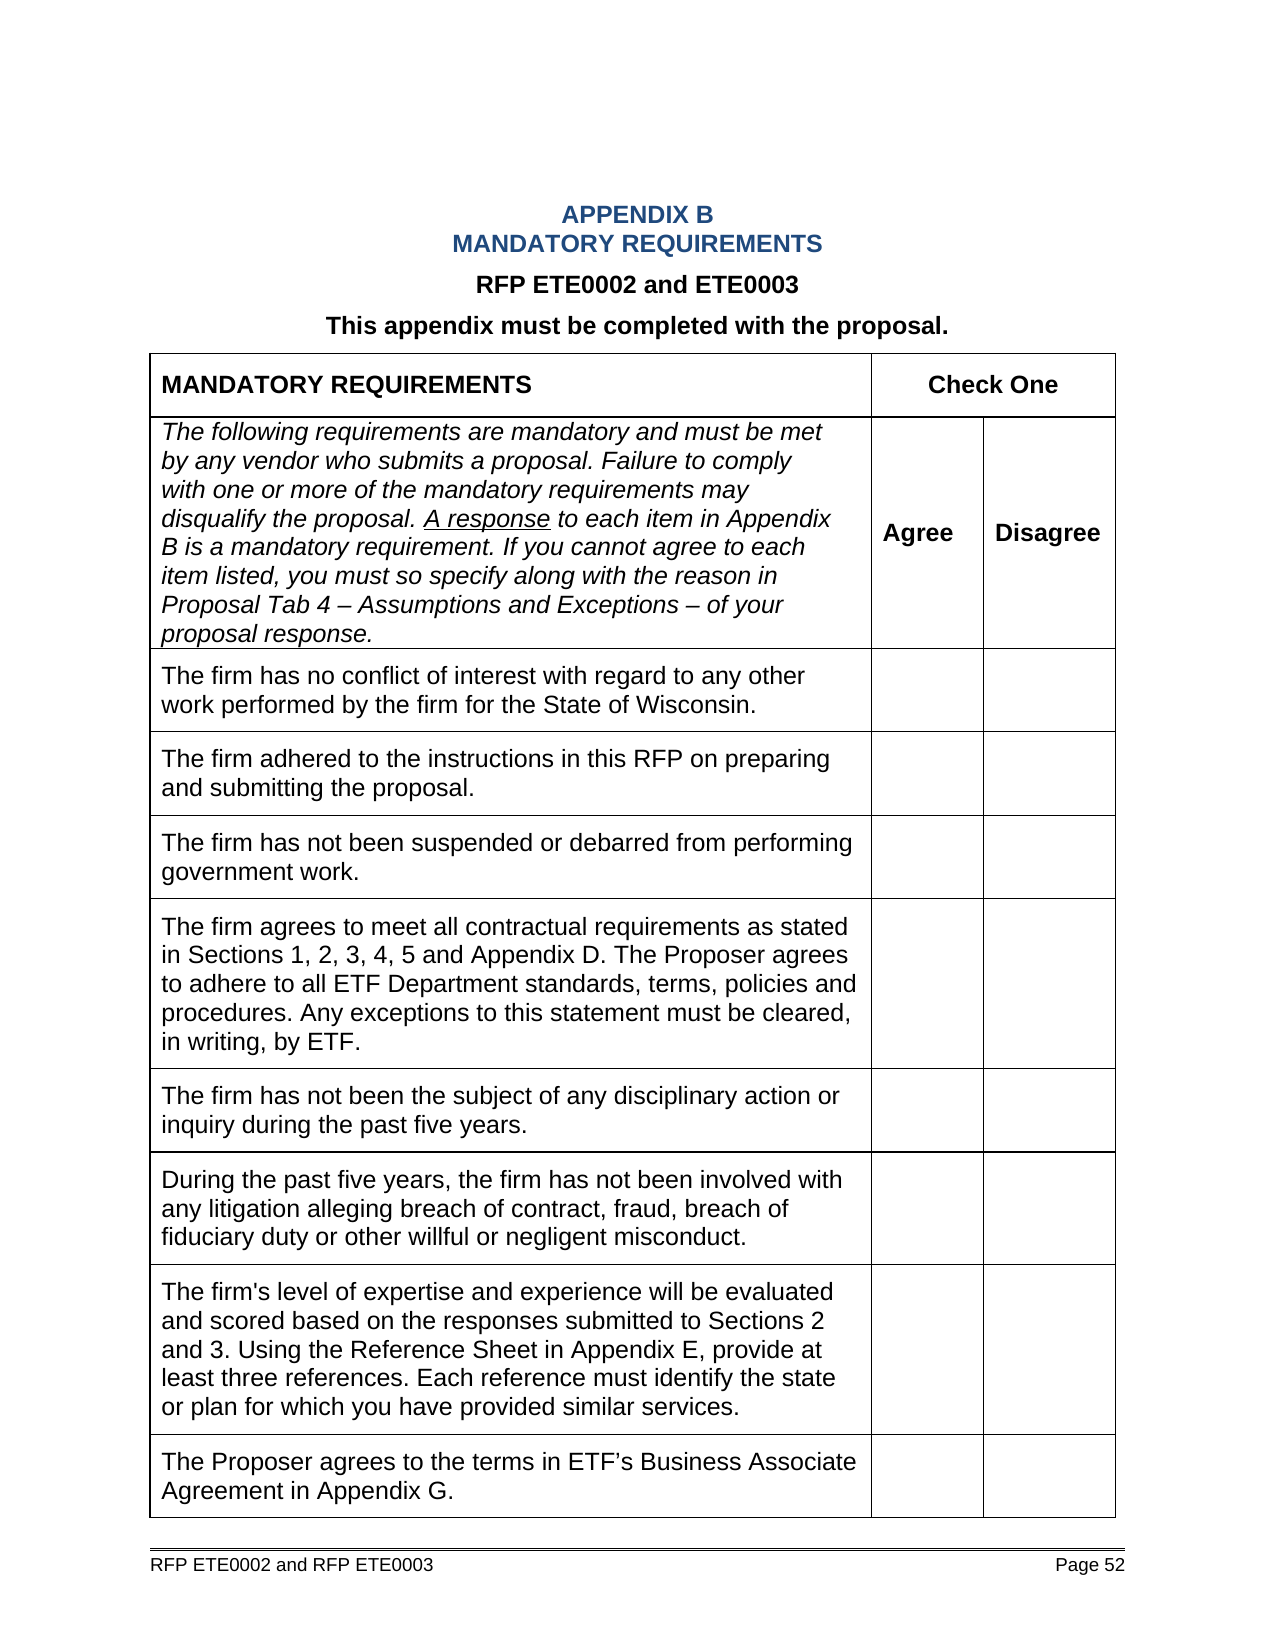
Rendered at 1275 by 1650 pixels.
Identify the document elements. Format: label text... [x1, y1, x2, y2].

table_cell [984, 1435, 1115, 1517]
table_cell The firm has not been suspended or debarred from performing government work. [151, 816, 871, 898]
table_cell [984, 732, 1115, 814]
table_cell During the past five years, the firm has not been involved with any litigation alleging breach of contract, fraud, breach of fiduciary duty or other willful or negligent misconduct. [151, 1153, 871, 1264]
table_header MANDATORY REQUIREMENTS [151, 354, 871, 416]
table_cell [872, 732, 983, 814]
table_cell [872, 1069, 983, 1151]
table_cell Agree [872, 418, 983, 647]
table_cell [984, 1069, 1115, 1151]
text This appendix must be completed with the proposal. [150, 311, 1125, 340]
text RFP ETE0002 and ETE0003 [150, 270, 1125, 299]
text Appendix B Mandatory Requirements [150, 200, 1125, 257]
table_cell [872, 649, 983, 731]
table_cell Disagree [984, 418, 1115, 647]
table_cell [872, 816, 983, 898]
table_cell The firm's level of expertise and experience will be evaluated and scored based on the responses submitted to Sections 2 and 3. Using the Reference Sheet in Appendix E, provide at least three references. Each reference must identify the state or plan for which you have provided similar services. [151, 1265, 871, 1433]
table_cell The firm agrees to meet all contractual requirements as stated in Sections 1, 2, 3, 4, 5 and Appendix D. The Proposer agrees to adhere to all ETF Department standards, terms, policies and procedures. Any exceptions to this statement must be cleared, in writing, by ETF. [151, 899, 871, 1068]
table_cell [872, 1265, 983, 1433]
table_cell [984, 649, 1115, 731]
table_cell [984, 899, 1115, 1068]
table_cell [872, 1153, 983, 1264]
table_cell [872, 1435, 983, 1517]
table_cell [984, 1265, 1115, 1433]
table_cell The firm adhered to the instructions in this RFP on preparing and submitting the proposal. [151, 732, 871, 814]
table_cell The Proposer agrees to the terms in ETF’s Business Associate Agreement in Appendix G. [151, 1435, 871, 1517]
table_cell [984, 1153, 1115, 1264]
table_cell [984, 816, 1115, 898]
table_cell [872, 899, 983, 1068]
table_header Check One [872, 354, 1115, 416]
table_cell The firm has no conflict of interest with regard to any other work performed by the firm for the State of Wisconsin. [151, 649, 871, 731]
table_cell The firm has not been the subject of any disciplinary action or inquiry during the past five years. [151, 1069, 871, 1151]
table_cell The following requirements are mandatory and must be met by any vendor who submits a proposal. Failure to comply with one or more of the mandatory requirements may disqualify the proposal. A response to each item in Appendix B is a mandatory requirement. If you cannot agree to each item listed, you must so specify along with the reason in Proposal Tab 4 – Assumptions and Exceptions – of your proposal response. [151, 418, 871, 647]
